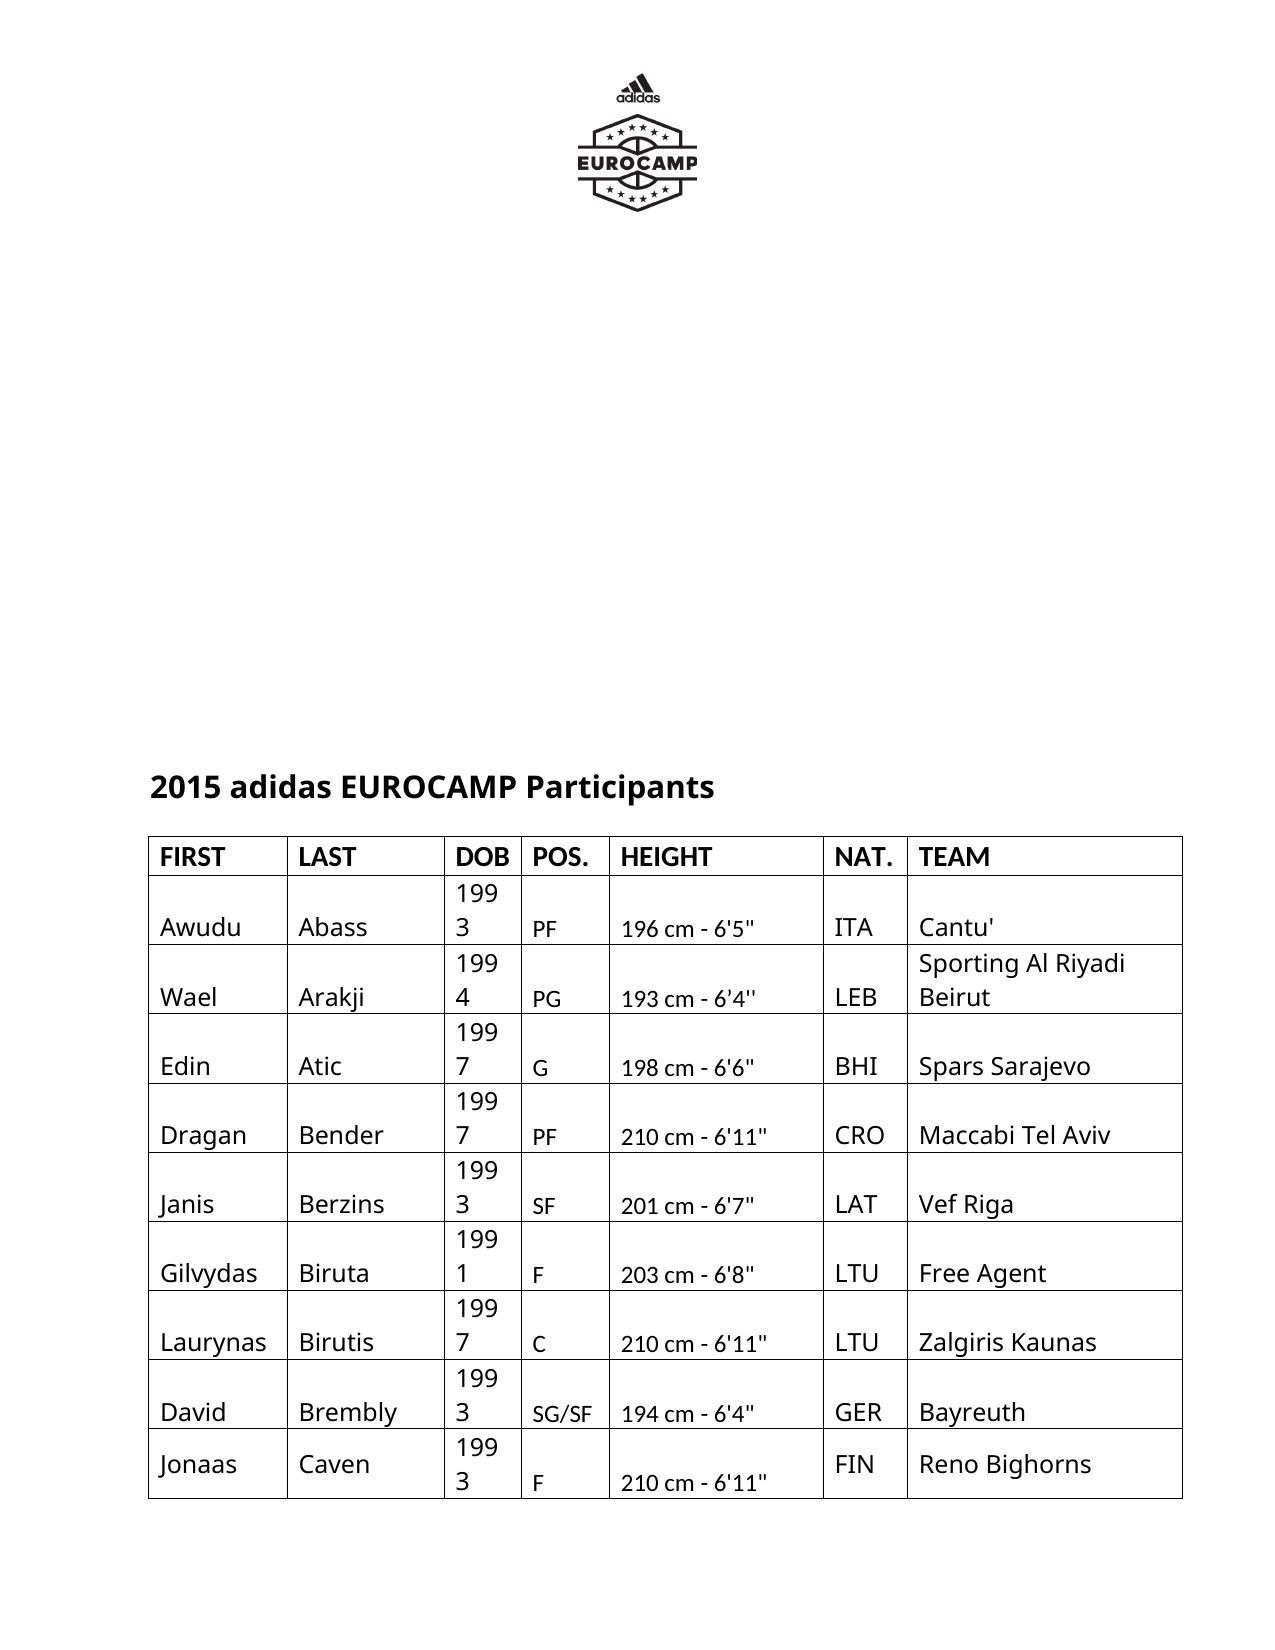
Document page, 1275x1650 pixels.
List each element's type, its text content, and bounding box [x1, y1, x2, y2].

table_cell Bender [288, 1084, 444, 1152]
table_cell 1994 [445, 945, 521, 1013]
table_cell Janis [149, 1153, 287, 1221]
table_cell LAT [824, 1153, 907, 1221]
table_cell Wael [149, 945, 287, 1013]
table_cell Cantu' [908, 876, 1182, 944]
table_cell 1991 [445, 1222, 521, 1290]
table_cell CRO [824, 1084, 907, 1152]
table_cell LTU [824, 1291, 907, 1359]
table_cell Bayreuth [908, 1360, 1182, 1428]
table_cell F [522, 1222, 609, 1290]
table_cell David [149, 1360, 287, 1428]
table_cell 1997 [445, 1084, 521, 1152]
table_header NAT. [824, 837, 907, 875]
table_cell Awudu [149, 876, 287, 944]
table_header HEIGHT [610, 837, 823, 875]
table_cell SF [522, 1153, 609, 1221]
table_cell Laurynas [149, 1291, 287, 1359]
table_cell PG [522, 945, 609, 1013]
table_cell Brembly [288, 1360, 444, 1428]
table_cell Zalgiris Kaunas [908, 1291, 1182, 1359]
table_header FIRST [149, 837, 287, 875]
table_cell Vef Riga [908, 1153, 1182, 1221]
table_cell 196 cm - 6'5" [610, 876, 823, 944]
table_cell C [522, 1291, 609, 1359]
table_cell F [522, 1429, 609, 1497]
table_cell 201 cm - 6'7" [610, 1153, 823, 1221]
table_header TEAM [908, 837, 1182, 875]
table_cell 1993 [445, 1153, 521, 1221]
text 2015 adidas EUROCAMP Participants [150, 765, 1125, 807]
table_cell ITA [824, 876, 907, 944]
table_cell 1993 [445, 876, 521, 944]
table_cell 198 cm - 6'6" [610, 1014, 823, 1082]
table_header POS. [522, 837, 609, 875]
table_cell Spars Sarajevo [908, 1014, 1182, 1082]
table_cell Maccabi Tel Aviv [908, 1084, 1182, 1152]
table_cell Berzins [288, 1153, 444, 1221]
table_cell 1997 [445, 1291, 521, 1359]
table_cell 1997 [445, 1014, 521, 1082]
table_cell LTU [824, 1222, 907, 1290]
table_cell Caven [288, 1429, 444, 1497]
table_cell 1993 [445, 1360, 521, 1428]
table_cell Sporting Al Riyadi Beirut [908, 945, 1182, 1013]
table_header LAST [288, 837, 444, 875]
table_cell Biruta [288, 1222, 444, 1290]
table_cell Reno Bighorns [908, 1429, 1182, 1497]
table_cell SG/SF [522, 1360, 609, 1428]
table_cell FIN [824, 1429, 907, 1497]
table_cell Edin [149, 1014, 287, 1082]
table_cell Jonaas [149, 1429, 287, 1497]
table_cell PF [522, 1084, 609, 1152]
table_cell 193 cm - 6’4'' [610, 945, 823, 1013]
table_cell 210 cm - 6'11" [610, 1429, 823, 1497]
table_header DOB [445, 837, 521, 875]
table_cell GER [824, 1360, 907, 1428]
table_cell Birutis [288, 1291, 444, 1359]
table_cell 1993 [445, 1429, 521, 1497]
table_cell Atic [288, 1014, 444, 1082]
table_cell G [522, 1014, 609, 1082]
table_cell Gilvydas [149, 1222, 287, 1290]
table_cell 210 cm - 6'11" [610, 1084, 823, 1152]
table_cell 194 cm - 6'4" [610, 1360, 823, 1428]
table_cell Free Agent [908, 1222, 1182, 1290]
table_cell BHI [824, 1014, 907, 1082]
table_cell 203 cm - 6'8" [610, 1222, 823, 1290]
table_cell PF [522, 876, 609, 944]
table_cell Abass [288, 876, 444, 944]
table_cell Dragan [149, 1084, 287, 1152]
table_cell LEB [824, 945, 907, 1013]
table_cell 210 cm - 6'11" [610, 1291, 823, 1359]
table_cell Arakji [288, 945, 444, 1013]
